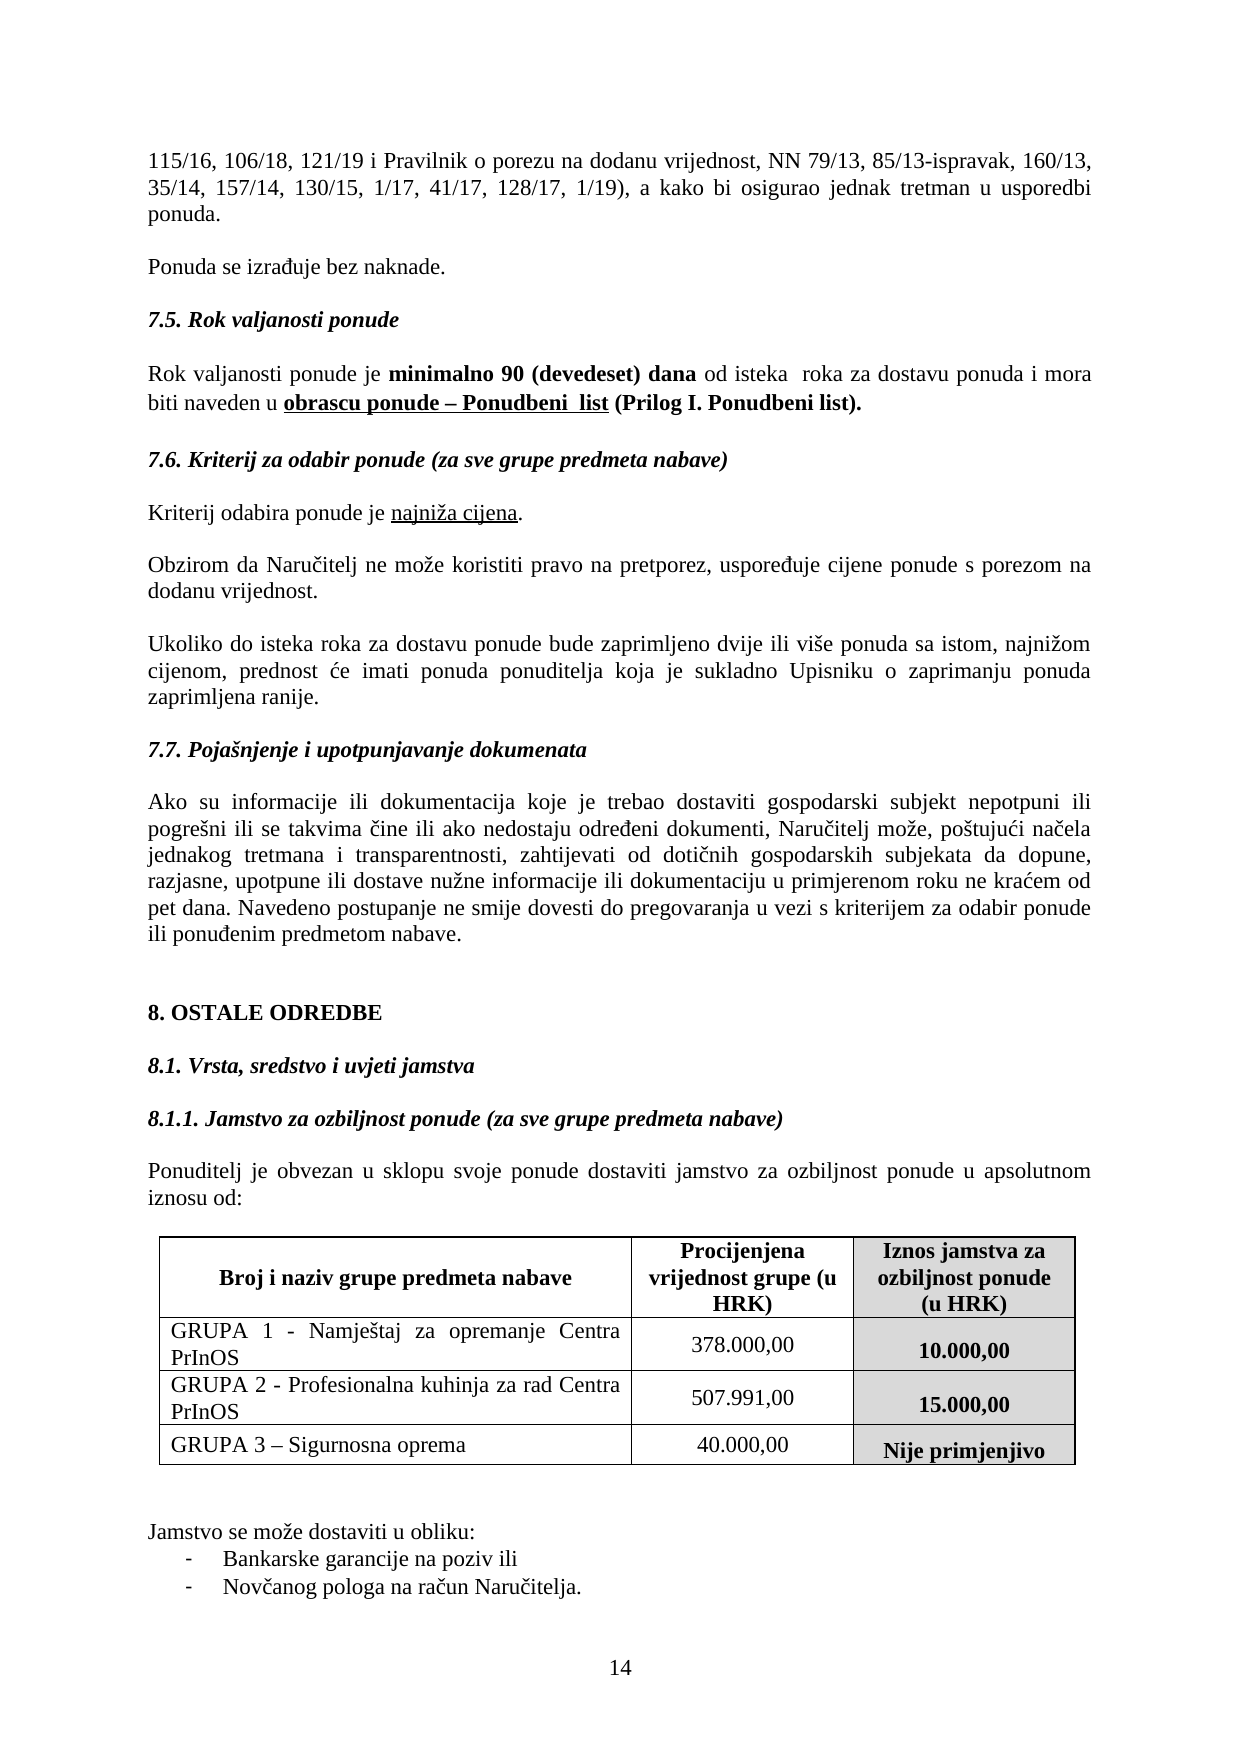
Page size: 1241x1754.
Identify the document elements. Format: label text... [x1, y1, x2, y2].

text Rok valjanosti ponude je minimalno 90 (devedeset) dana od isteka roka za dostavu ponuda i mora biti naveden u obrascu ponude – Ponudbeni list (Prilog I. Ponudbeni list). [148, 361, 1093, 415]
subtitle 7.6. Kriterij za odabir ponude (za sve grupe predmeta nabave) [148, 446, 1093, 472]
text Ponuda se izrađuje bez naknade. [148, 253, 1093, 279]
table_cell 15.000,00 [854, 1371, 1074, 1424]
text Kriterij odabira ponude je najniža cijena. [148, 498, 1093, 525]
subtitle 8. OSTALE ODREDBE [148, 999, 1093, 1026]
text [148, 148, 1093, 227]
text Jamstvo se može dostaviti u obliku: [148, 1518, 1093, 1544]
table_cell Nije primjenjivo [854, 1425, 1074, 1464]
text Ukoliko do isteka roka za dostavu ponude bude zaprimljeno dvije ili više ponuda sa istom, najnižom cijenom, prednost će imati ponuda ponuditelja koja je sukladno Upisniku o zaprimanju ponuda zaprimljena ranije. [148, 630, 1093, 709]
table_cell 378.000,00 [632, 1318, 853, 1370]
table_cell 40.000,00 [632, 1425, 853, 1464]
table_cell 507.991,00 [632, 1371, 853, 1424]
table_cell GRUPA 1 - Namještaj za opremanje Centra PrInOS [160, 1318, 631, 1370]
list Novčanog pologa na račun Naručitelja. [185, 1572, 1093, 1600]
text Ako su informacije ili dokumentacija koje je trebao dostaviti gospodarski subjekt nepotpuni ili pogrešni ili se takvima čine ili ako nedostaju određeni dokumenti, Naručitelj može, poštujući načela jednakog tretmana i transparentnosti, zahtijevati od dotičnih gospodarskih subjekata da dopune, razjasne, upotpune ili dostave nužne informacije ili dokumentaciju u primjerenom roku ne kraćem od pet dana. Navedeno postupanje ne smije dovesti do pregovaranja u vezi s kriterijem za odabir ponude ili ponuđenim predmetom nabave. [148, 788, 1093, 947]
table_header Iznos jamstva za ozbiljnost ponude (u HRK) [854, 1238, 1074, 1317]
table_header Procijenjena vrijednost grupe (u HRK) [632, 1238, 853, 1317]
text 8.1.1. Jamstvo za ozbiljnost ponude (za sve grupe predmeta nabave) [148, 1105, 1093, 1131]
list Bankarske garancije na poziv ili [185, 1544, 1093, 1572]
text Obzirom da Naručitelj ne može koristiti pravo na pretporez, uspoređuje cijene ponude s porezom na dodanu vrijednost. [148, 551, 1093, 604]
subtitle 8.1. Vrsta, sredstvo i uvjeti jamstva [148, 1052, 1093, 1078]
table_cell 10.000,00 [854, 1318, 1074, 1370]
table_cell GRUPA 3 – Sigurnosna oprema [160, 1425, 631, 1464]
table_header Broj i naziv grupe predmeta nabave [160, 1238, 631, 1317]
table_cell GRUPA 2 - Profesionalna kuhinja za rad Centra PrInOS [160, 1371, 631, 1424]
subtitle 7.5. Rok valjanosti ponude [148, 306, 1093, 332]
text Ponuditelj je obvezan u sklopu svoje ponude dostaviti jamstvo za ozbiljnost ponude u apsolutnom iznosu od: [148, 1157, 1093, 1210]
subtitle 7.7. Pojašnjenje i upotpunjavanje dokumenata [148, 736, 1093, 762]
